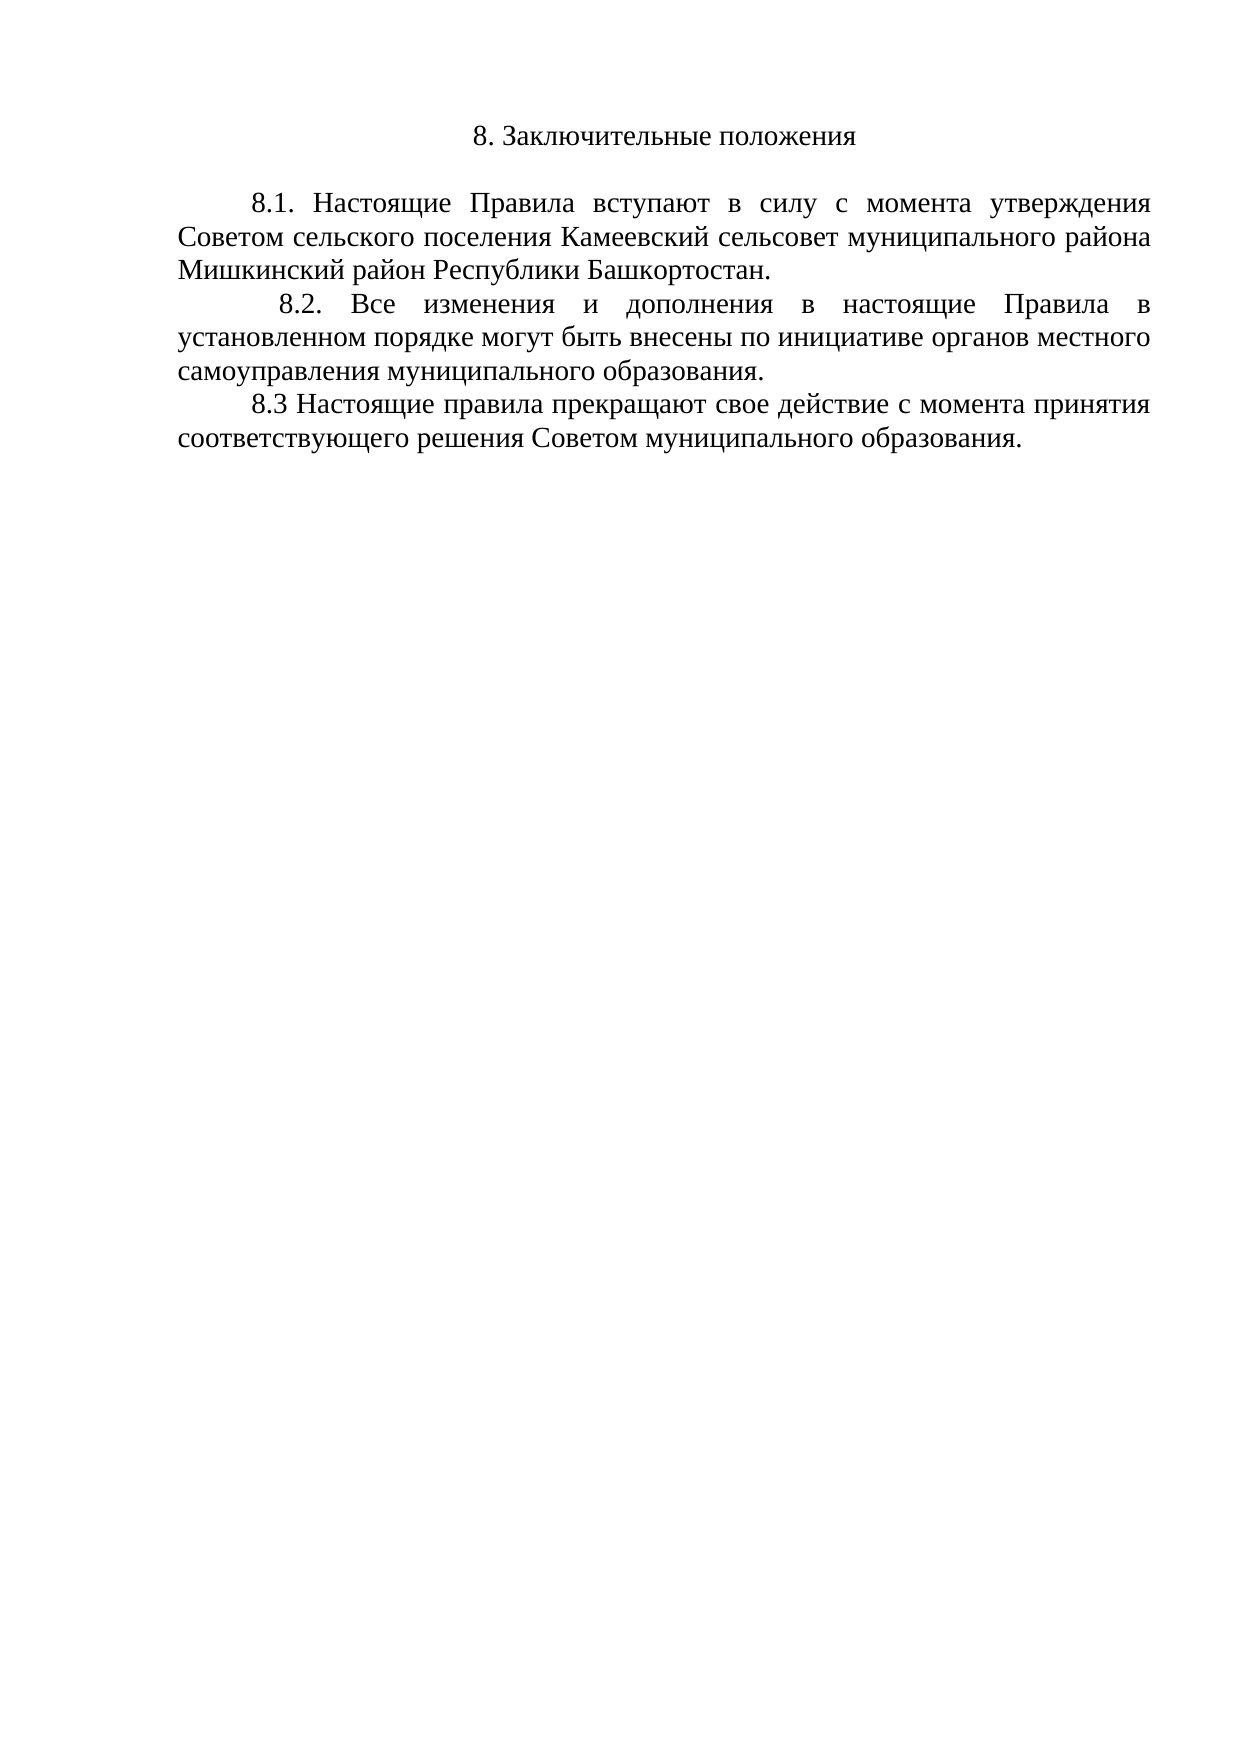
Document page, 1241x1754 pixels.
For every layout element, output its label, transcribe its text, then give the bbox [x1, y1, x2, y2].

text 8. Заключительные положения [177, 118, 1152, 152]
text 8.2. Все изменения и дополнения в настоящие Правила в установленном порядке могут быть внесены по инициативе органов местного самоуправления муниципального образования. [177, 286, 1152, 386]
text 8.3 Настоящие правила прекращают свое действие с момента принятия соответствующего решения Советом муниципального образования. [177, 386, 1152, 453]
text 8.1. Настоящие Правила вступают в силу с момента утверждения Советом сельского поселения Камеевский сельсовет муниципального района Мишкинский район Республики Башкортостан. [177, 185, 1152, 286]
